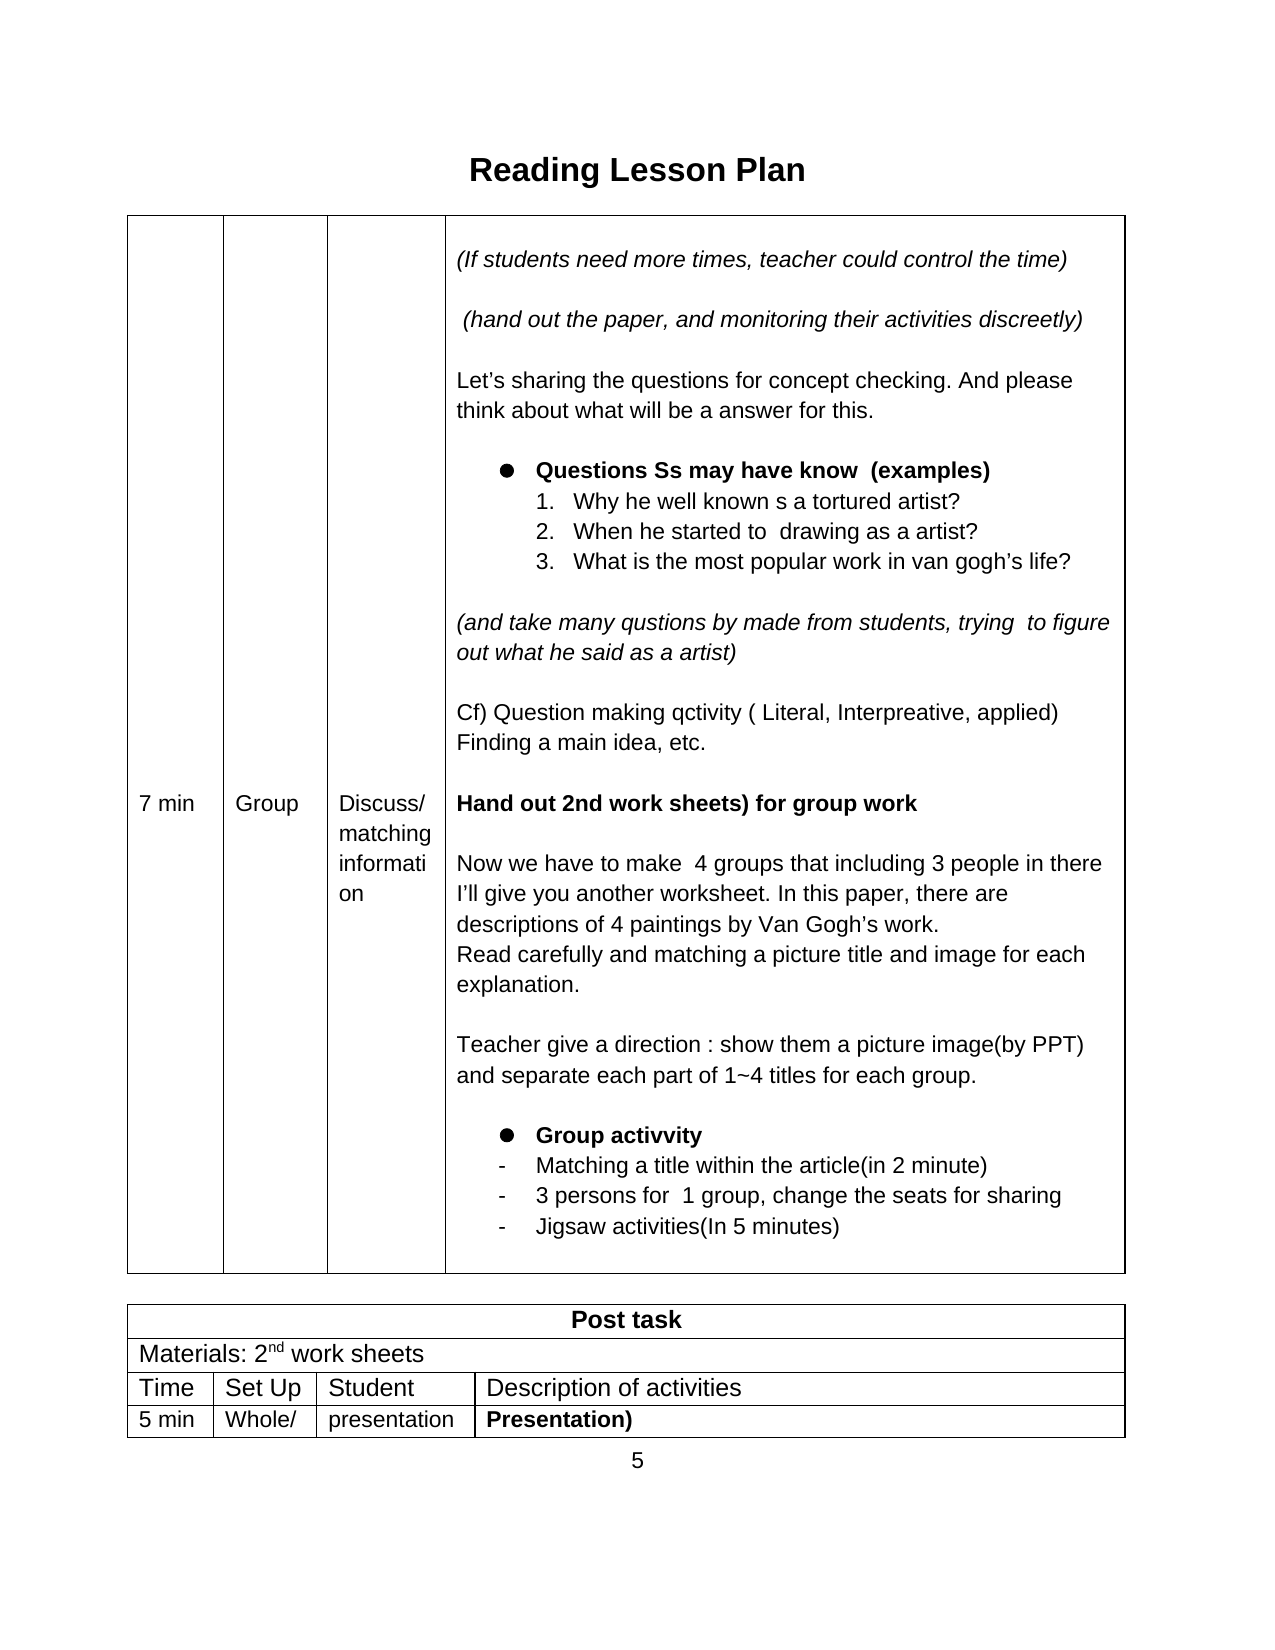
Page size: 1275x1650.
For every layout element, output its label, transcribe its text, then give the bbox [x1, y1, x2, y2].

table_cell Set Up [214, 1373, 316, 1405]
table_header Post task [128, 1305, 1124, 1338]
table_cell presentation [317, 1406, 474, 1437]
table_cell Materials: 2nd work sheets [128, 1339, 1124, 1372]
table_cell 10 min 7 min [128, 216, 223, 1273]
table_cell Description of activities [476, 1373, 1124, 1405]
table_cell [476, 1406, 1124, 1437]
table_cell Whole/ Group [214, 1406, 316, 1437]
table_cell 5 min [128, 1406, 213, 1437]
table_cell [328, 216, 445, 1273]
table_cell Individual Group [224, 216, 327, 1273]
table_cell Time [128, 1373, 213, 1405]
table_cell Student [317, 1373, 474, 1405]
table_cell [446, 216, 1124, 1273]
